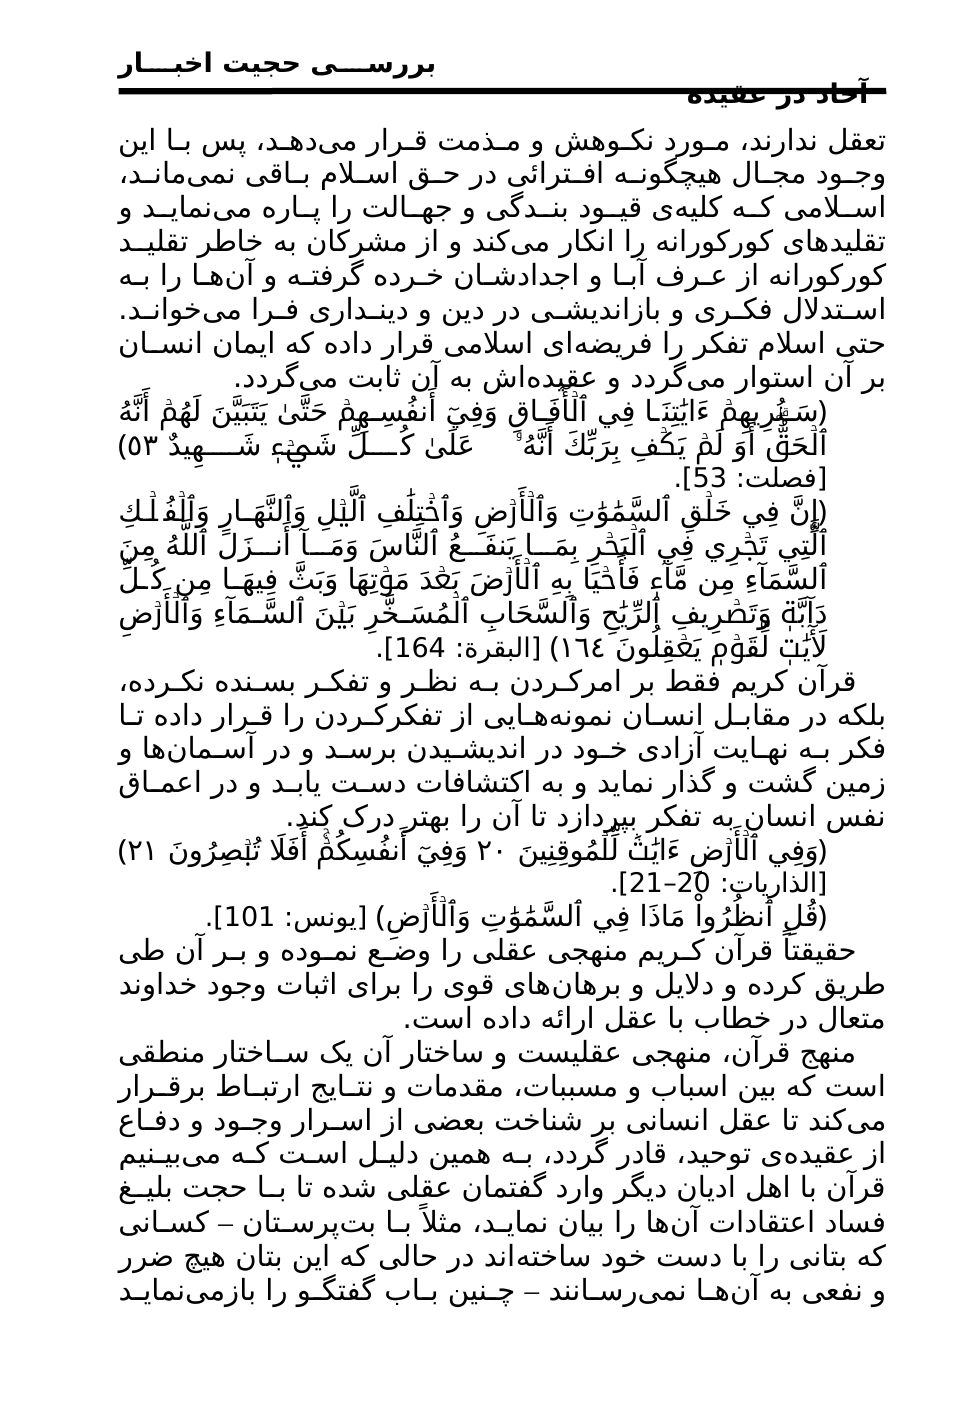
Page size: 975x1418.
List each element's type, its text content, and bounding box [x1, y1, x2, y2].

text ﴿إِنَّ فِي خَلۡقِ ٱلسَّمَٰوَٰتِ وَٱلۡأَرۡضِ وَٱخۡتِلَٰفِ ٱلَّيۡلِ وَٱلنَّهَارِ وَٱلۡفُلۡكِ ٱلَّتِي تَجۡرِي فِي ٱلۡبَحۡرِ بِمَا يَنفَعُ ٱلنَّاسَ وَمَآ أَنزَلَ ٱللَّهُ مِنَ ٱلسَّمَآءِ مِن مَّآءٖ فَأَحۡيَا بِهِ ٱلۡأَرۡضَ بَعۡدَ مَوۡتِهَا وَبَثَّ فِيهَا مِن كُلِّ دَآبَّةٖ وَتَصۡرِيفِ ٱلرِّيَٰحِ وَٱلسَّحَابِ ٱلۡمُسَخَّرِ بَيۡنَ ٱلسَّمَآءِ وَٱلۡأَرۡضِ لَأٓيَٰتٖ لِّقَوۡمٖ يَعۡقِلُونَ ١٦٤﴾ [البقرة: 164]. [118, 494, 827, 664]
text ﴿قُلِ ٱنظُرُواْ مَاذَا فِي ٱلسَّمَٰوَٰتِ وَٱلۡأَرۡضِ﴾ [یونس: 101]. [118, 899, 827, 933]
text ﴿سَنُرِيهِمۡ ءَايَٰتِنَا فِي ٱلۡأٓفَاقِ وَفِيٓ أَنفُسِهِمۡ حَتَّىٰ يَتَبَيَّنَ لَهُمۡ أَنَّهُ ٱلۡحَقُّۗ أَوَ لَمۡ يَكۡفِ بِرَبِّكَ أَنَّهُۥ عَلَىٰ كُلِّ شَيۡءٖ شَهِيدٌ ٥٣﴾ [فصلت: 53]. [118, 394, 827, 494]
text ﴿وَفِي ٱلۡأَرۡضِ ءَايَٰتٞ لِّلۡمُوقِنِينَ ٢٠ وَفِيٓ أَنفُسِكُمۡۚ أَفَلَا تُبۡصِرُونَ ٢١﴾ [الذاریات: 20–21]. [118, 834, 827, 899]
text حقیقتاً قرآن کریم منهجی عقلی را وضع نموده و بر آن طی طریق کرده و دلایل و برهان‌های قوی را برای اثبات وجود خداوند متعال در خطاب با عقل ارائه داده است. [118, 933, 886, 1035]
text قرآن کریم فقط بر امرکردن به نظر و تفکر بسنده نکرده، بلکه در مقابل انسان نمونه‌هایی از تفکرکردن را قرار داده تا فکر به نهایت آزادی خود در اندیشیدن برسد و در آسمان‌ها و زمین گشت و گذار نماید و به اکتشافات دست یابد و در اعماق نفس انسان به تفکر بپردازد تا آن را بهتر درک کند. [118, 664, 886, 834]
